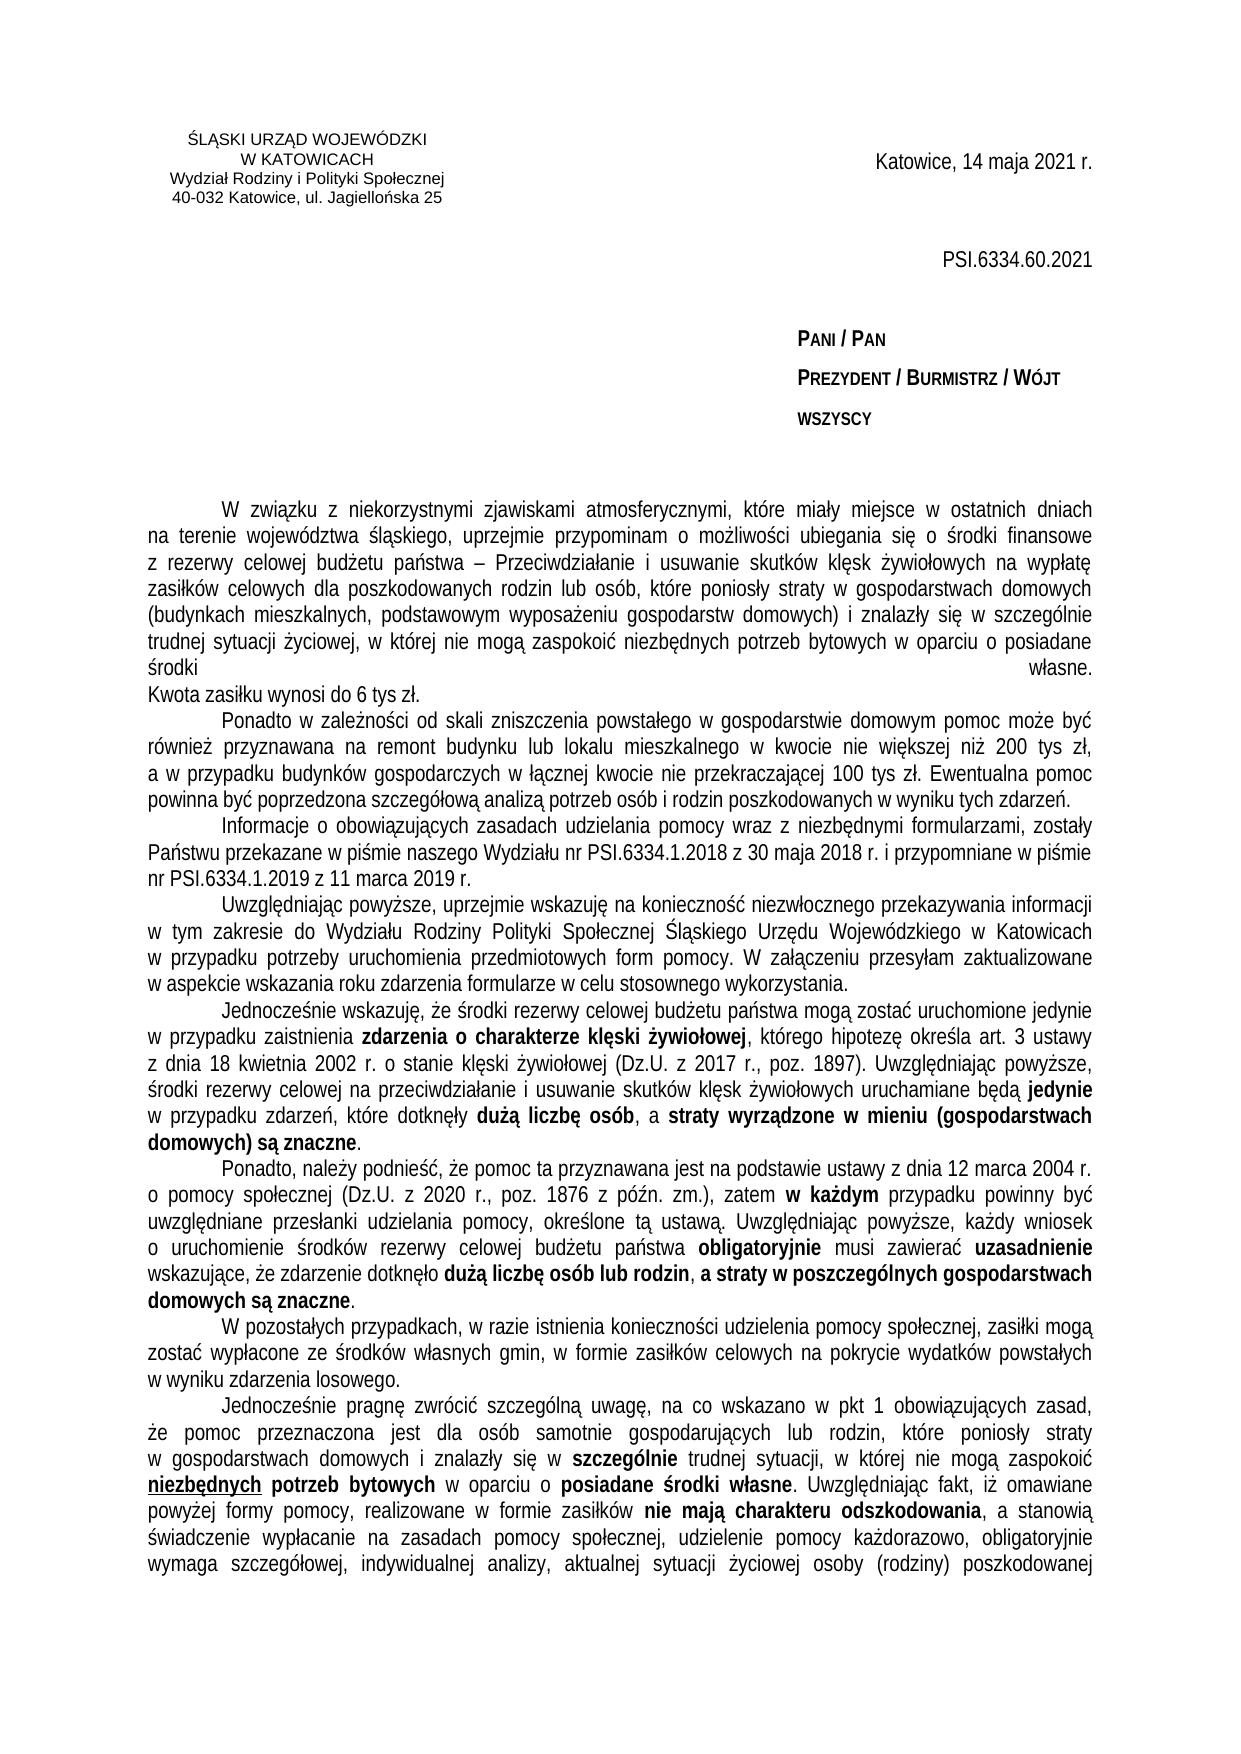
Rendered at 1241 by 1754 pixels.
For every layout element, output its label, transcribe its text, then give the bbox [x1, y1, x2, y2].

text W pozostałych przypadkach, w razie istnienia konieczności udzielenia pomocy społecznej, zasiłki mogą zostać wypłacone ze środków własnych gmin, w formie zasiłków celowych na pokrycie wydatków powstałych w wyniku zdarzenia losowego. [148, 1313, 1093, 1392]
text Ponadto, należy podnieść, że pomoc ta przyznawana jest na podstawie ustawy z dnia 12 marca 2004 r. o pomocy społecznej (Dz.U. z 2020 r., poz. 1876 z późn. zm.), zatem w każdym przypadku powinny być uwzględniane przesłanki udzielania pomocy, określone tą ustawą. Uwzględniając powyższe, każdy wniosek o uruchomienie środków rezerwy celowej budżetu państwa obligatoryjnie musi zawierać uzasadnienie wskazujące, że zdarzenie dotknęło dużą liczbę osób lub rodzin, a straty w poszczególnych gospodarstwach domowych są znaczne. [148, 1155, 1093, 1313]
text wszyscy [797, 404, 1093, 430]
text Jednocześnie wskazuję, że środki rezerwy celowej budżetu państwa mogą zostać uruchomione jedynie w przypadku zaistnienia zdarzenia o charakterze klęski żywiołowej, którego hipotezę określa art. 3 ustawy z dnia 18 kwietnia 2002 r. o stanie klęski żywiołowej (Dz.U. z 2017 r., poz. 1897). Uwzględniając powyższe, środki rezerwy celowej na przeciwdziałanie i usuwanie skutków klęsk żywiołowych uruchamiane będą jedynie w przypadku zdarzeń, które dotknęły dużą liczbę osób, a straty wyrządzone w mieniu (gospodarstwach domowych) są znaczne. [148, 997, 1093, 1155]
text Prezydent / Burmistrz / Wójt [797, 364, 1093, 391]
text Katowice, 14 maja 2021 r. [467, 148, 1093, 174]
text Uwzględniając powyższe, uprzejmie wskazuję na konieczność niezwłocznego przekazywania informacji w tym zakresie do Wydziału Rodziny Polityki Społecznej Śląskiego Urzędu Wojewódzkiego w Katowicach w przypadku potrzeby uruchomienia przedmiotowych form pomocy. W załączeniu przesyłam zaktualizowane w aspekcie wskazania roku zdarzenia formularze w celu stosownego wykorzystania. [148, 891, 1093, 997]
text PSI.6334.60.2021 [148, 246, 1093, 272]
text Ponadto w zależności od skali zniszczenia powstałego w gospodarstwie domowym pomoc może być również przyznawana na remont budynku lub lokalu mieszkalnego w kwocie nie większej niż 200 tys zł, a w przypadku budynków gospodarczych w łącznej kwocie nie przekraczającej 100 tys zł. Ewentualna pomoc powinna być poprzedzona szczegółową analizą potrzeb osób i rodzin poszkodowanych w wyniku tych zdarzeń. [148, 707, 1093, 812]
text Pani / Pan [797, 325, 1093, 351]
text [148, 1392, 1093, 1577]
text Informacje o obowiązujących zasadach udzielania pomocy wraz z niezbędnymi formularzami, zostały Państwu przekazane w piśmie naszego Wydziału nr PSI.6334.1.2018 z 30 maja 2018 r. i przypomniane w piśmie nr PSI.6334.1.2019 z 11 marca 2019 r. [148, 812, 1093, 891]
text W związku z niekorzystnymi zjawiskami atmosferycznymi, które miały miejsce w ostatnich dniach na terenie województwa śląskiego, uprzejmie przypominam o możliwości ubiegania się o środki finansowe z rezerwy celowej budżetu państwa – Przeciwdziałanie i usuwanie skutków klęsk żywiołowych na wypłatę zasiłków celowych dla poszkodowanych rodzin lub osób, które poniosły straty w gospodarstwach domowych (budynkach mieszkalnych, podstawowym wyposażeniu gospodarstw domowych) i znalazły się w szczególnie trudnej sytuacji życiowej, w której nie mogą zaspokoić niezbędnych potrzeb bytowych w oparciu o posiadane środki własne. Kwota zasiłku wynosi do 6 tys zł. [148, 496, 1093, 707]
